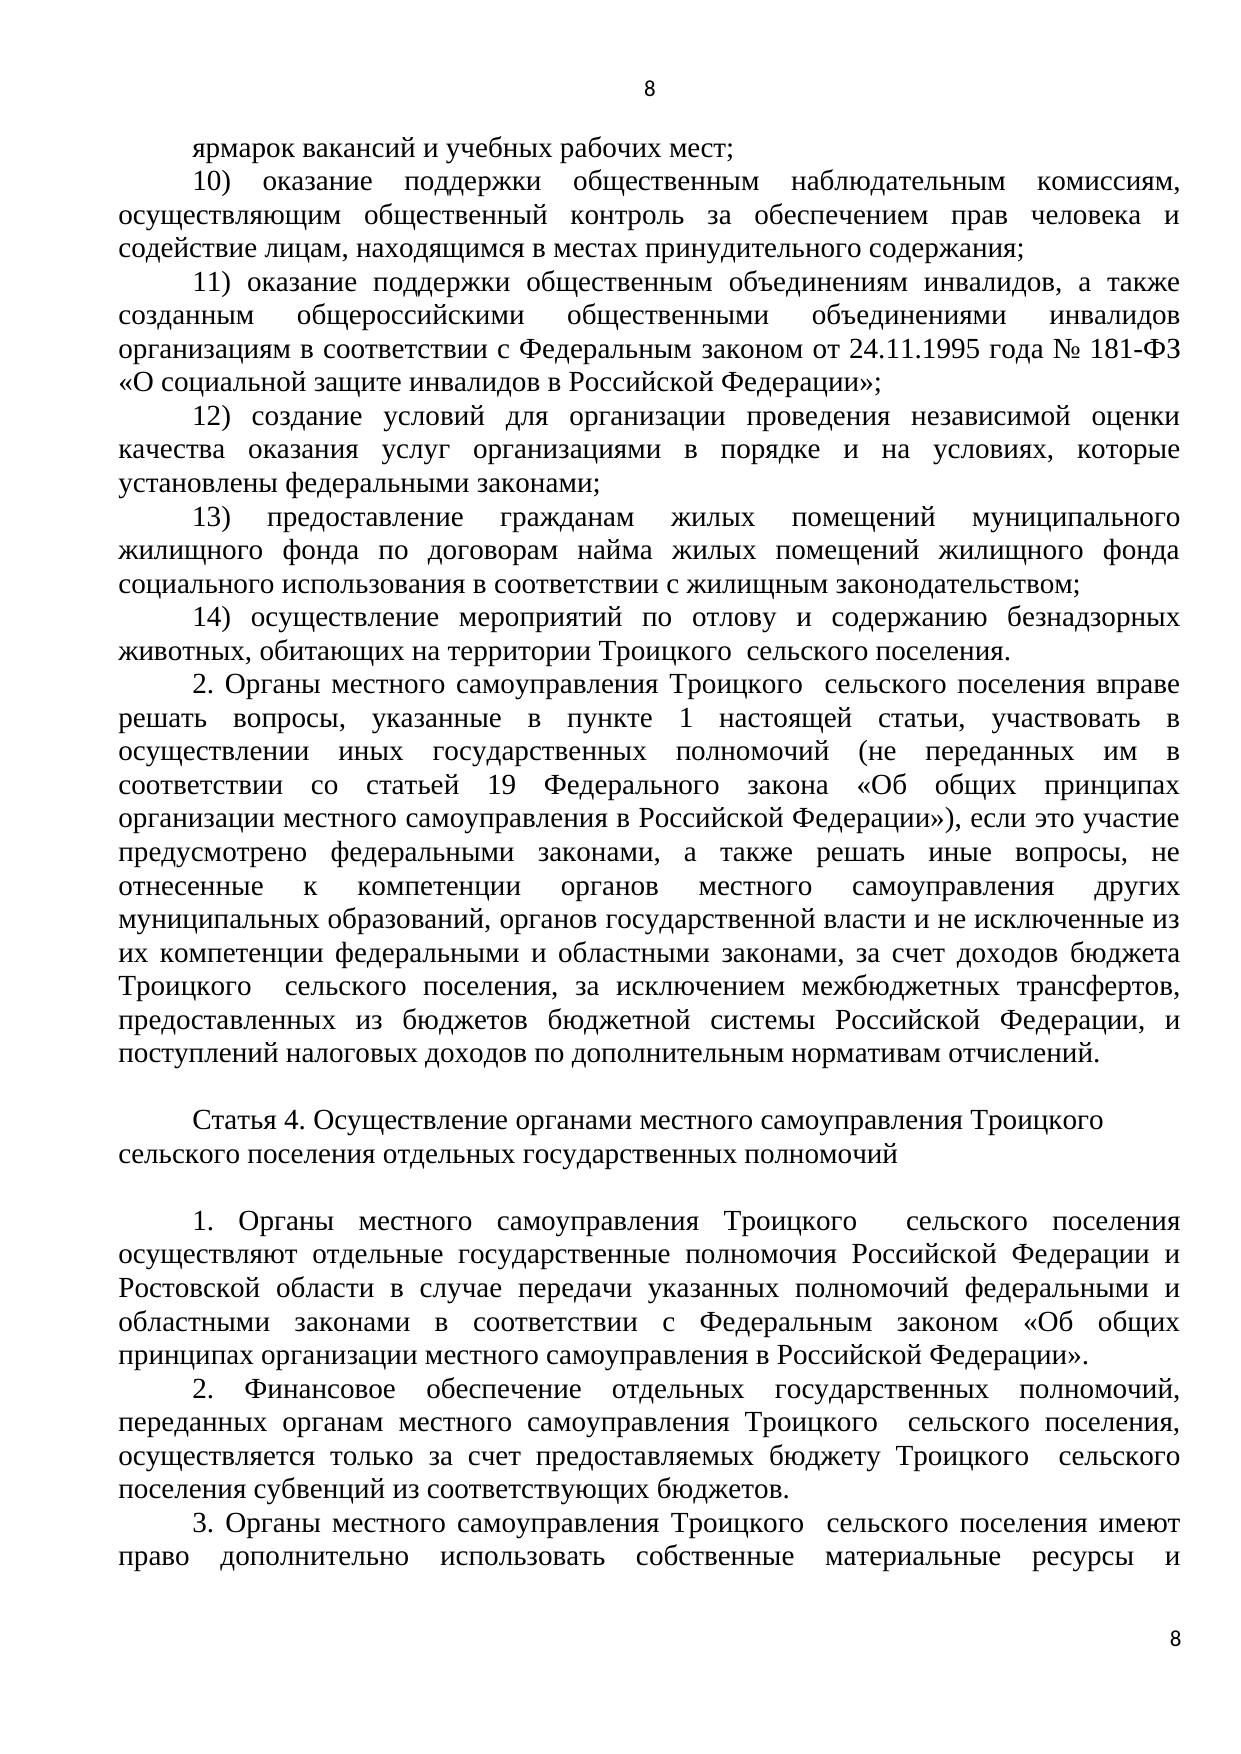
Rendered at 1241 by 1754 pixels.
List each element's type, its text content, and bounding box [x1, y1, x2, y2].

text 14) осуществление мероприятий по отлову и содержанию безнадзорных животных, обитающих на территории Троицкого сельского поселения. [118, 599, 1181, 666]
text 13) предоставление гражданам жилых помещений муниципального жилищного фонда по договорам найма жилых помещений жилищного фонда социального использования в соответствии с жилищным законодательством; [118, 499, 1181, 599]
text 1. Органы местного самоуправления Троицкого сельского поселения осуществляют отдельные государственные полномочия Российской Федерации и Ростовской области в случае передачи указанных полномочий федеральными и областными законами в соответствии с Федеральным законом «Об общих принципах организации местного самоуправления в Российской Федерации». [118, 1203, 1181, 1371]
text 2. Финансовое обеспечение отдельных государственных полномочий, переданных органам местного самоуправления Троицкого сельского поселения, осуществляется только за счет предоставляемых бюджету Троицкого сельского поселения субвенций из соответствующих бюджетов. [118, 1371, 1181, 1505]
text 10) оказание поддержки общественным наблюдательным комиссиям, осуществляющим общественный контроль за обеспечением прав человека и содействие лицам, находящимся в местах принудительного содержания; [118, 163, 1181, 264]
text 11) оказание поддержки общественным объединениям инвалидов, а также созданным общероссийскими общественными объединениями инвалидов организациям в соответствии с Федеральным законом от 24.11.1995 года № 181-ФЗ «О социальной защите инвалидов в Российской Федерации»; [118, 264, 1181, 398]
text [118, 1505, 1181, 1572]
text ярмарок вакансий и учебных рабочих мест; [118, 130, 1181, 163]
text 2. Органы местного самоуправления Троицкого сельского поселения вправе решать вопросы, указанные в пункте 1 настоящей статьи, участвовать в осуществлении иных государственных полномочий (не переданных им в соответствии со статьей 19 Федерального закона «Об общих принципах организации местного самоуправления в Российской Федерации»), если это участие предусмотрено федеральными законами, а также решать иные вопросы, не отнесенные к компетенции органов местного самоуправления других муниципальных образований, органов государственной власти и не исключенные из их компетенции федеральными и областными законами, за счет доходов бюджета Троицкого сельского поселения, за исключением межбюджетных трансфертов, предоставленных из бюджетов бюджетной системы Российской Федерации, и поступлений налоговых доходов по дополнительным нормативам отчислений. [118, 666, 1181, 1069]
text Статья 4. Осуществление органами местного самоуправления Троицкого сельского поселения отдельных государственных полномочий [118, 1102, 1181, 1169]
text 12) создание условий для организации проведения независимой оценки качества оказания услуг организациями в порядке и на условиях, которые установлены федеральными законами; [118, 398, 1181, 499]
